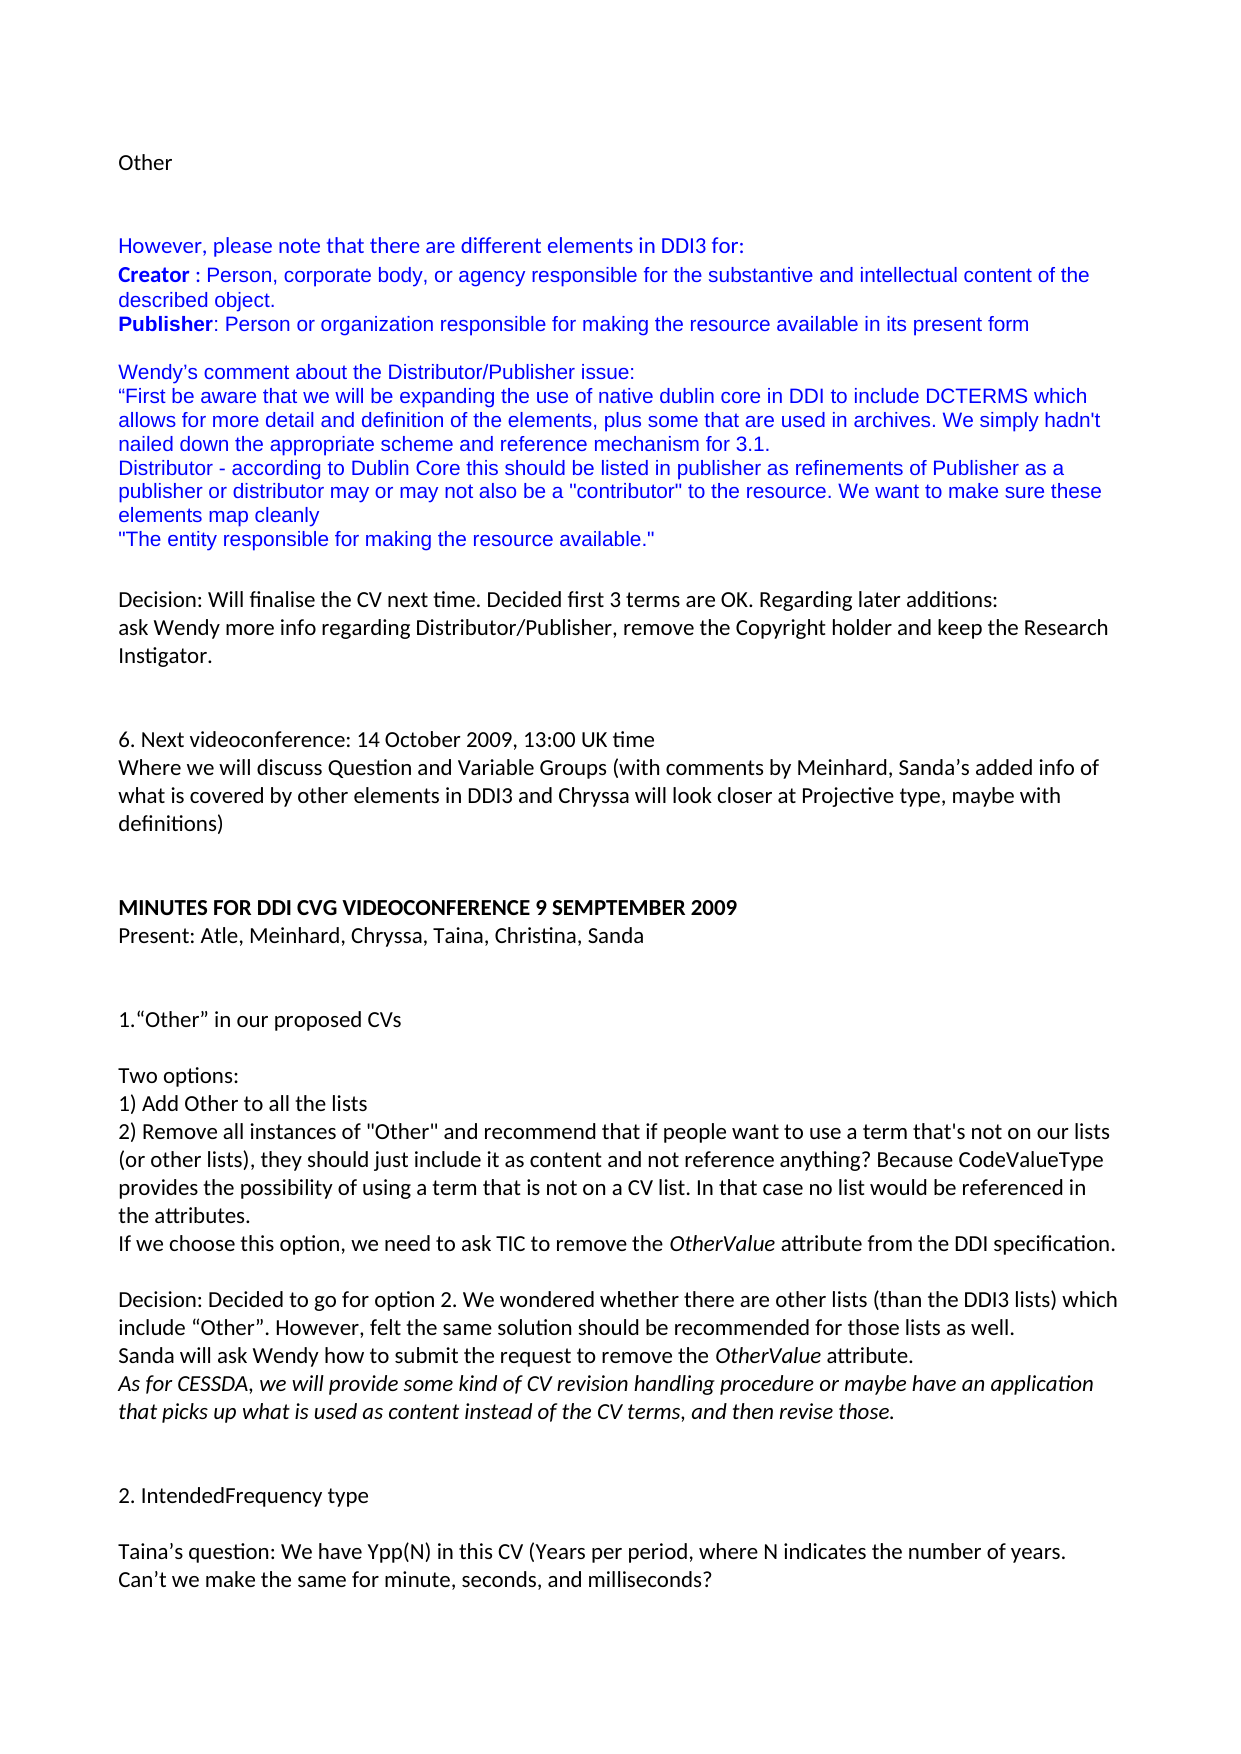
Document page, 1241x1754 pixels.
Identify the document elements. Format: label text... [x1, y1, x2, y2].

text Sanda will ask Wendy how to submit the request to remove the OtherValue attribute. [118, 1341, 1122, 1369]
text 2. IntendedFrequency type [118, 1481, 1122, 1509]
text Taina’s question: We have Ypp(N) in this CV (Years per period, where N indicates the number of years. [118, 1537, 1122, 1566]
text Present: Atle, Meinhard, Chryssa, Taina, Christina, Sanda [118, 921, 1122, 949]
text Decision: Decided to go for option 2. We wondered whether there are other lists (than the DDI3 lists) which include “Other”. However, felt the same solution should be recommended for those lists as well. [118, 1285, 1122, 1341]
text ask Wendy more info regarding Distributor/Publisher, remove the Copyright holder and keep the Research Instigator. [118, 613, 1122, 669]
text Decision: Will finalise the CV next time. Decided first 3 terms are OK. Regarding later additions: [118, 585, 1122, 613]
text If we choose this option, we need to ask TIC to remove the OtherValue attribute from the DDI specification. [118, 1229, 1122, 1257]
text Where we will discuss Question and Variable Groups (with comments by Meinhard, Sanda’s added info of what is covered by other elements in DDI3 and Chryssa will look closer at Projective type, maybe with definitions) [118, 753, 1122, 837]
text Can’t we make the same for minute, seconds, and milliseconds? [118, 1566, 1122, 1593]
text “First be aware that we will be expanding the use of native dublin core in DDI to include DCTERMS which allows for more detail and definition of the elements, plus some that are used in archives. We simply hadn't nailed down the appropriate scheme and reference mechanism for 3.1. Distributor - according to Dublin Core this should be listed in publisher as refinements of Publisher as a publisher or distributor may or may not also be a "contributor" to the resource. We want to make sure these elements map cleanly "The entity responsible for making the resource available." [118, 383, 1122, 551]
text 1.“Other” in our proposed CVs [118, 1005, 1122, 1033]
text Publisher: Person or organization responsible for making the resource available in its present form [118, 312, 1122, 336]
text As for CESSDA, we will provide some kind of CV revision handling procedure or maybe have an application that picks up what is used as content instead of the CV terms, and then revise those. [118, 1369, 1122, 1425]
text Other [118, 148, 1122, 176]
text 2) Remove all instances of "Other" and recommend that if people want to use a term that's not on our lists (or other lists), they should just include it as content and not reference anything? Because CodeValueType provides the possibility of using a term that is not on a CV list. In that case no list would be referenced in the attributes. [118, 1117, 1122, 1229]
text 6. Next videoconference: 14 October 2009, 13:00 UK time [118, 725, 1122, 753]
text 1) Add Other to all the lists [118, 1089, 1122, 1117]
text Two options: [118, 1061, 1122, 1089]
text MINUTES FOR DDI CVG VIDEOCONFERENCE 9 SEMPTEMBER 2009 [118, 893, 1122, 921]
text Wendy’s comment about the Distributor/Publisher issue: [118, 359, 1122, 383]
text Creator : Person, corporate body, or agency responsible for the substantive and intellectual content of the described object. [118, 260, 1122, 312]
text However, please note that there are different elements in DDI3 for: [118, 232, 1122, 260]
